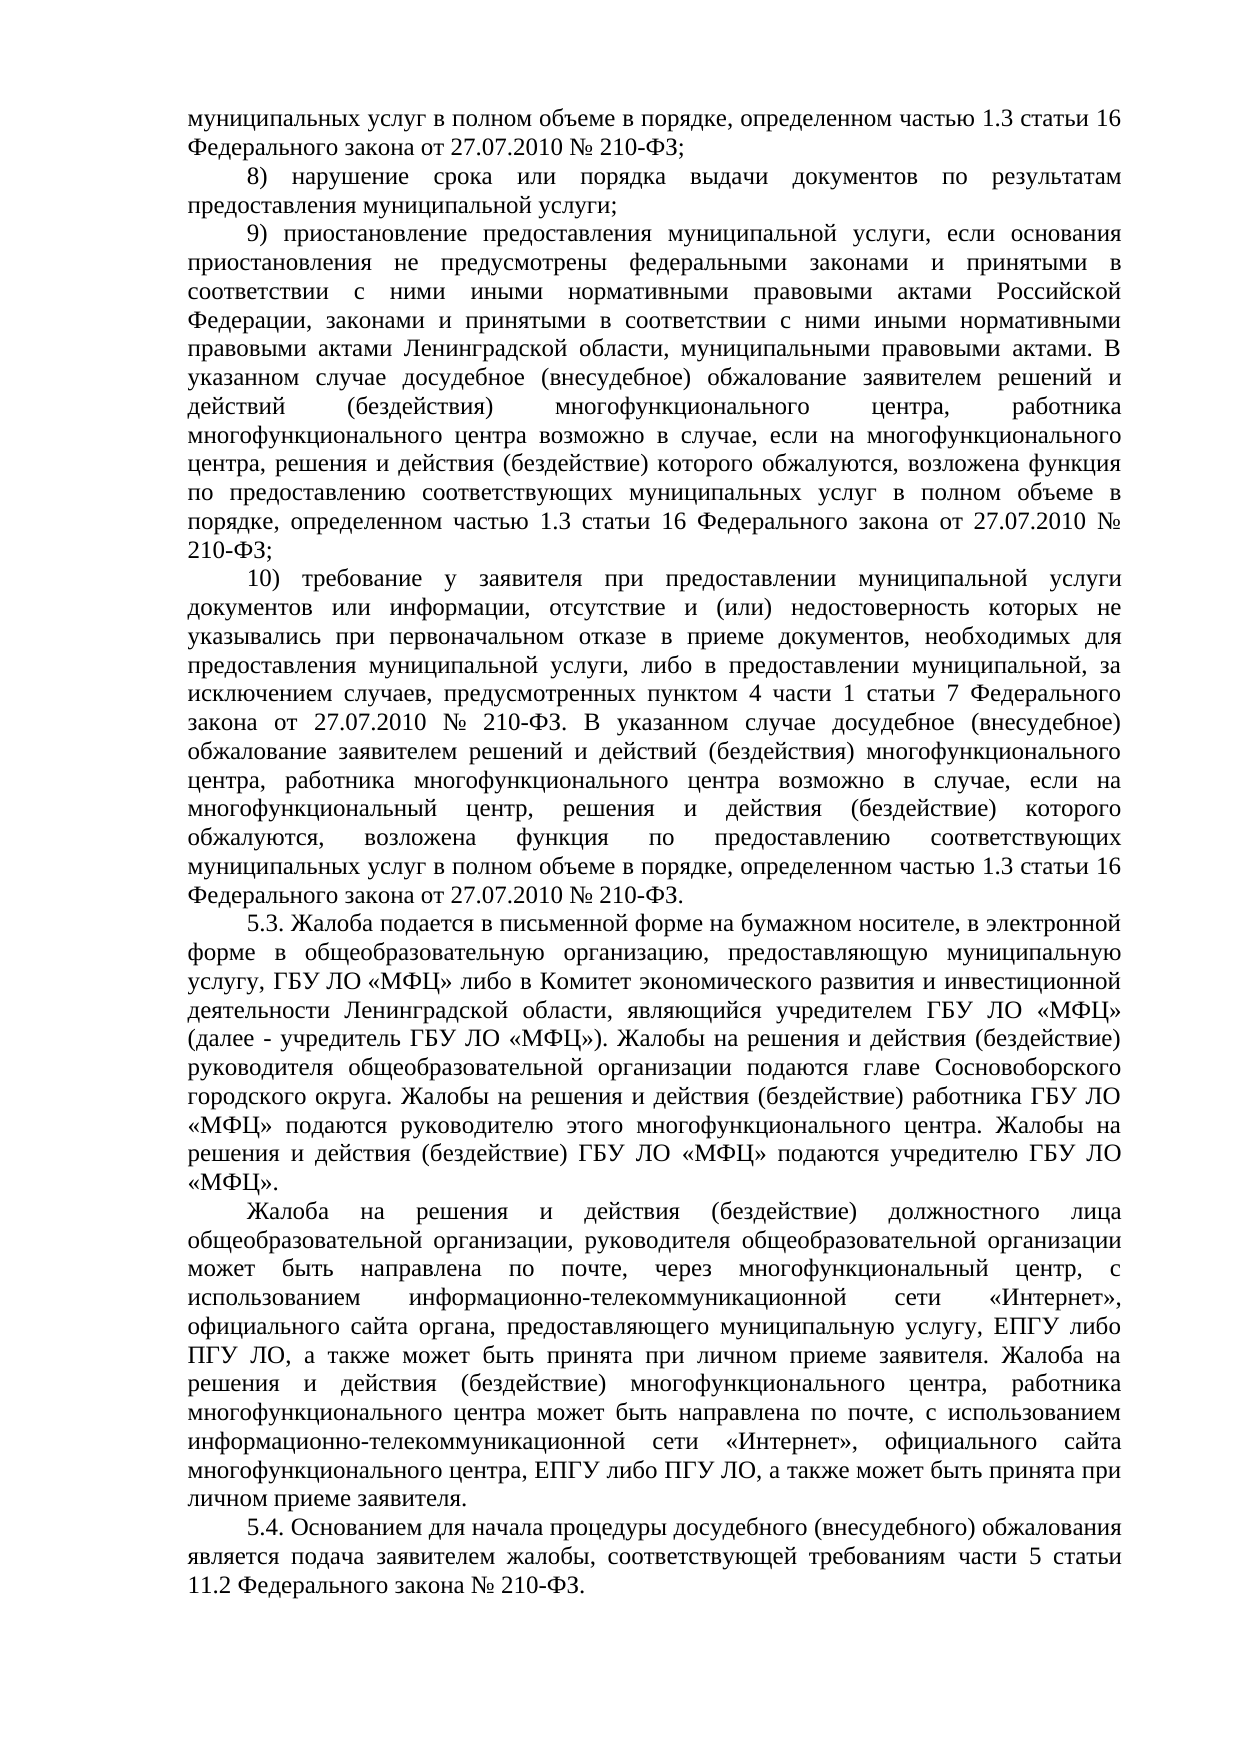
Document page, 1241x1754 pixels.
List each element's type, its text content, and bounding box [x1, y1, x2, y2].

text 9) приостановление предоставления муниципальной услуги, если основания приостановления не предусмотрены федеральными законами и принятыми в соответствии с ними иными нормативными правовыми актами Российской Федерации, законами и принятыми в соответствии с ними иными нормативными правовыми актами Ленинградской области, муниципальными правовыми актами. В указанном случае досудебное (внесудебное) обжалование заявителем решений и действий (бездействия) многофункционального центра, работника многофункционального центра возможно в случае, если на многофункционального центра, решения и действия (бездействие) которого обжалуются, возложена функция по предоставлению соответствующих муниципальных услуг в полном объеме в порядке, определенном частью 1.3 статьи 16 Федерального закона от 27.07.2010 № 210-ФЗ; [187, 218, 1122, 563]
text 10) требование у заявителя при предоставлении муниципальной услуги документов или информации, отсутствие и (или) недостоверность которых не указывались при первоначальном отказе в приеме документов, необходимых для предоставления муниципальной услуги, либо в предоставлении муниципальной, за исключением случаев, предусмотренных пунктом 4 части 1 статьи 7 Федерального закона от 27.07.2010 № 210-ФЗ. В указанном случае досудебное (внесудебное) обжалование заявителем решений и действий (бездействия) многофункционального центра, работника многофункционального центра возможно в случае, если на многофункциональный центр, решения и действия (бездействие) которого обжалуются, возложена функция по предоставлению соответствующих муниципальных услуг в полном объеме в порядке, определенном частью 1.3 статьи 16 Федерального закона от 27.07.2010 № 210-ФЗ. [187, 563, 1122, 908]
text 5.4. Основанием для начала процедуры досудебного (внесудебного) обжалования является подача заявителем жалобы, соответствующей требованиям части 5 статьи 11.2 Федерального закона № 210-ФЗ. [187, 1512, 1122, 1598]
text 8) нарушение срока или порядка выдачи документов по результатам предоставления муниципальной услуги; [187, 161, 1122, 218]
text Жалоба на решения и действия (бездействие) должностного лица общеобразовательной организации, руководителя общеобразовательной организации может быть направлена по почте, через многофункциональный центр, с использованием информационно-телекоммуникационной сети «Интернет», официального сайта органа, предоставляющего муниципальную услугу, ЕПГУ либо ПГУ ЛО, а также может быть принята при личном приеме заявителя. Жалоба на решения и действия (бездействие) многофункционального центра, работника многофункционального центра может быть направлена по почте, с использованием информационно-телекоммуникационной сети «Интернет», официального сайта многофункционального центра, ЕПГУ либо ПГУ ЛО, а также может быть принята при личном приеме заявителя. [187, 1196, 1122, 1512]
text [187, 103, 1122, 161]
text 5.3. Жалоба подается в письменной форме на бумажном носителе, в электронной форме в общеобразовательную организацию, предоставляющую муниципальную услугу, ГБУ ЛО «МФЦ» либо в Комитет экономического развития и инвестиционной деятельности Ленинградской области, являющийся учредителем ГБУ ЛО «МФЦ» (далее - учредитель ГБУ ЛО «МФЦ»). Жалобы на решения и действия (бездействие) руководителя общеобразовательной организации подаются главе Сосновоборского городского округа. Жалобы на решения и действия (бездействие) работника ГБУ ЛО «МФЦ» подаются руководителю этого многофункционального центра. Жалобы на решения и действия (бездействие) ГБУ ЛО «МФЦ» подаются учредителю ГБУ ЛО «МФЦ». [187, 908, 1122, 1196]
